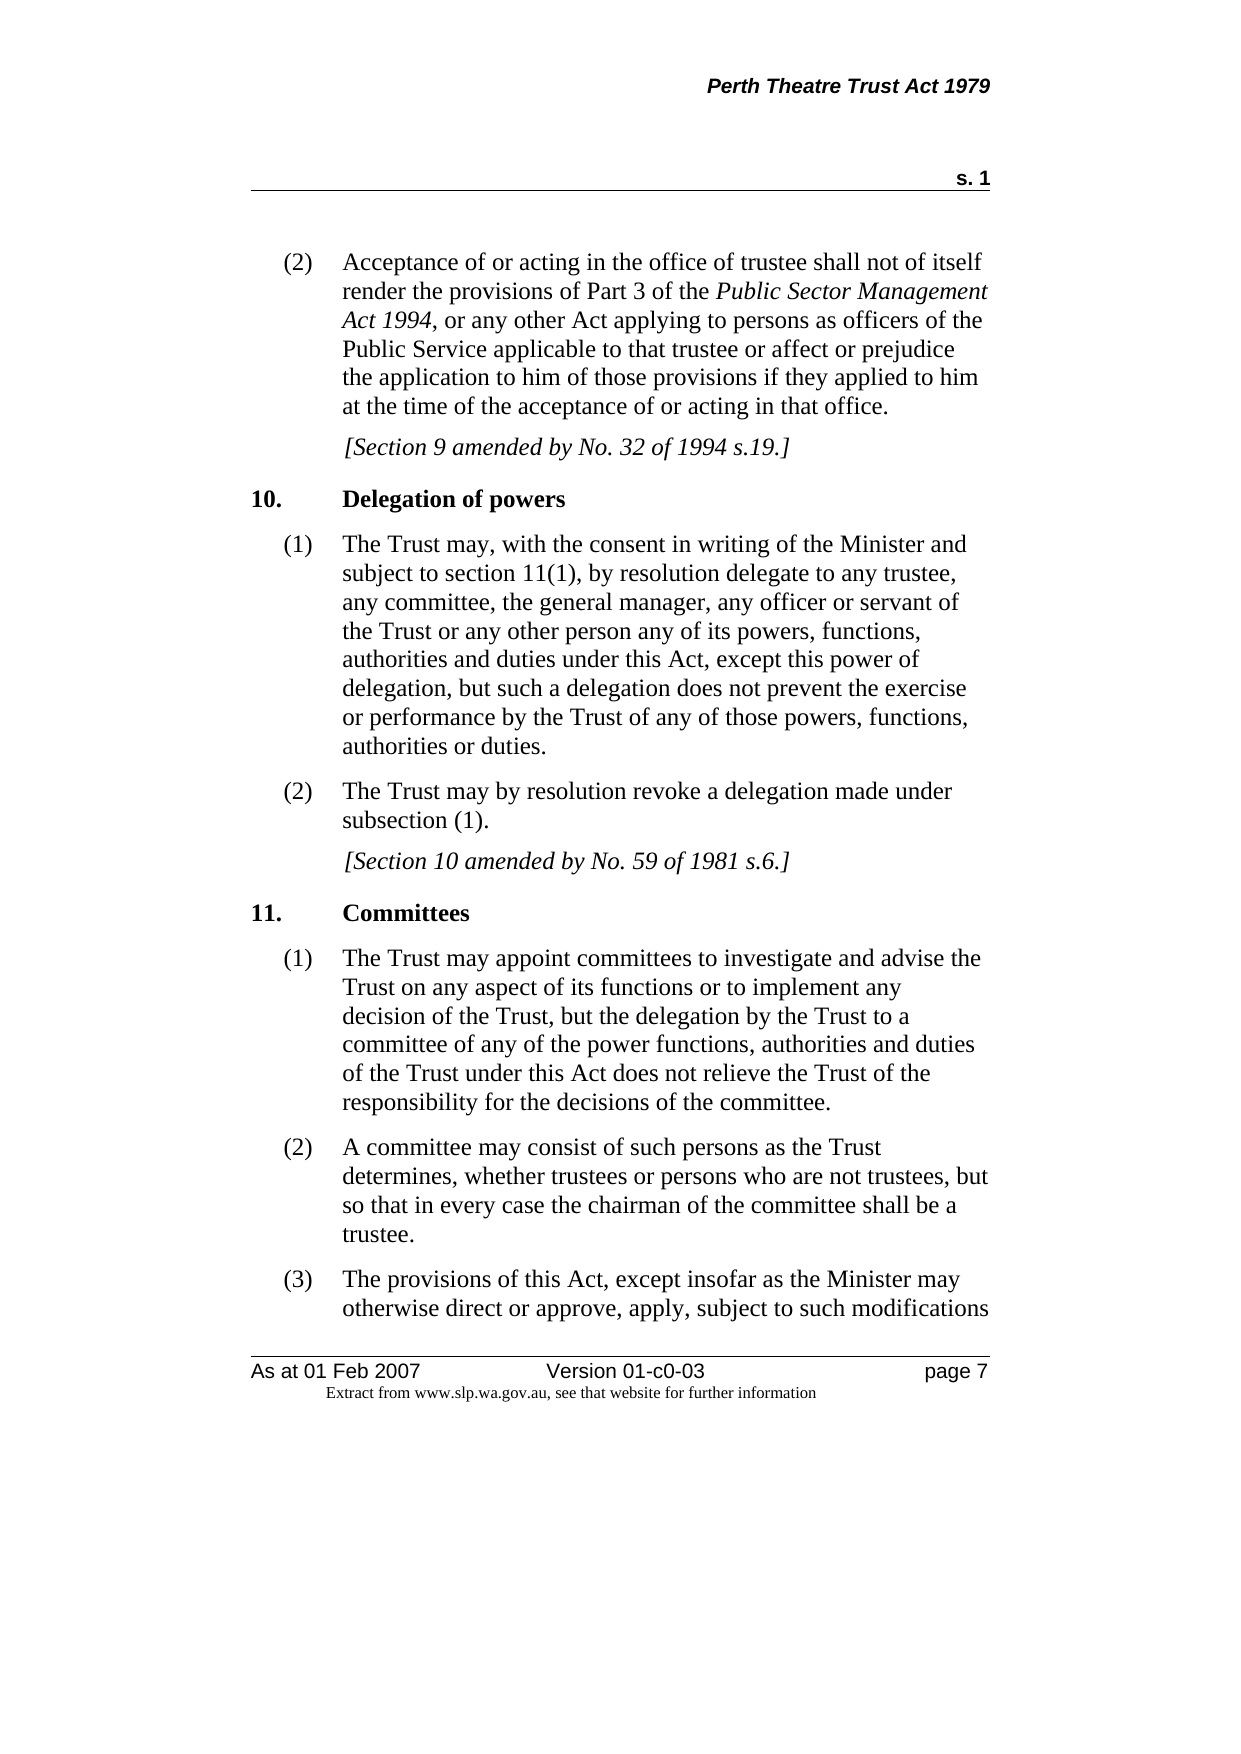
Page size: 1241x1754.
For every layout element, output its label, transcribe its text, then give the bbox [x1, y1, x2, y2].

text (2) Acceptance of or acting in the office of trustee shall not of itself render the provisions of Part 3 of the Public Sector Management Act 1994, or any other Act applying to persons as officers of the Public Service applicable to that trustee or affect or prejudice the application to him of those provisions if they applied to him at the time of the acceptance of or acting in that office. [251, 247, 990, 420]
subtitle 10. Delegation of powers [251, 484, 990, 513]
text (1) The Trust may appoint committees to investigate and advise the Trust on any aspect of its functions or to implement any decision of the Trust, but the delegation by the Trust to a committee of any of the power functions, authorities and duties of the Trust under this Act does not relieve the Trust of the responsibility for the decisions of the committee. [251, 943, 990, 1116]
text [251, 1264, 990, 1322]
text (2) The Trust may by resolution revoke a delegation made under subsection (1). [251, 776, 990, 834]
text (1) The Trust may, with the consent in writing of the Minister and subject to section 11(1), by resolution delegate to any trustee, any committee, the general manager, any officer or servant of the Trust or any other person any of its powers, functions, authorities and duties under this Act, except this power of delegation, but such a delegation does not prevent the exercise or performance by the Trust of any of those powers, functions, authorities or duties. [251, 529, 990, 759]
text [Section 9 amended by No. 32 of 1994 s.19.] [251, 432, 990, 461]
text [Section 10 amended by No. 59 of 1981 s.6.] [251, 846, 990, 875]
subtitle 11. Committees [251, 898, 990, 927]
text (2) A committee may consist of such persons as the Trust determines, whether trustees or persons who are not trustees, but so that in every case the chairman of the committee shall be a trustee. [251, 1132, 990, 1247]
